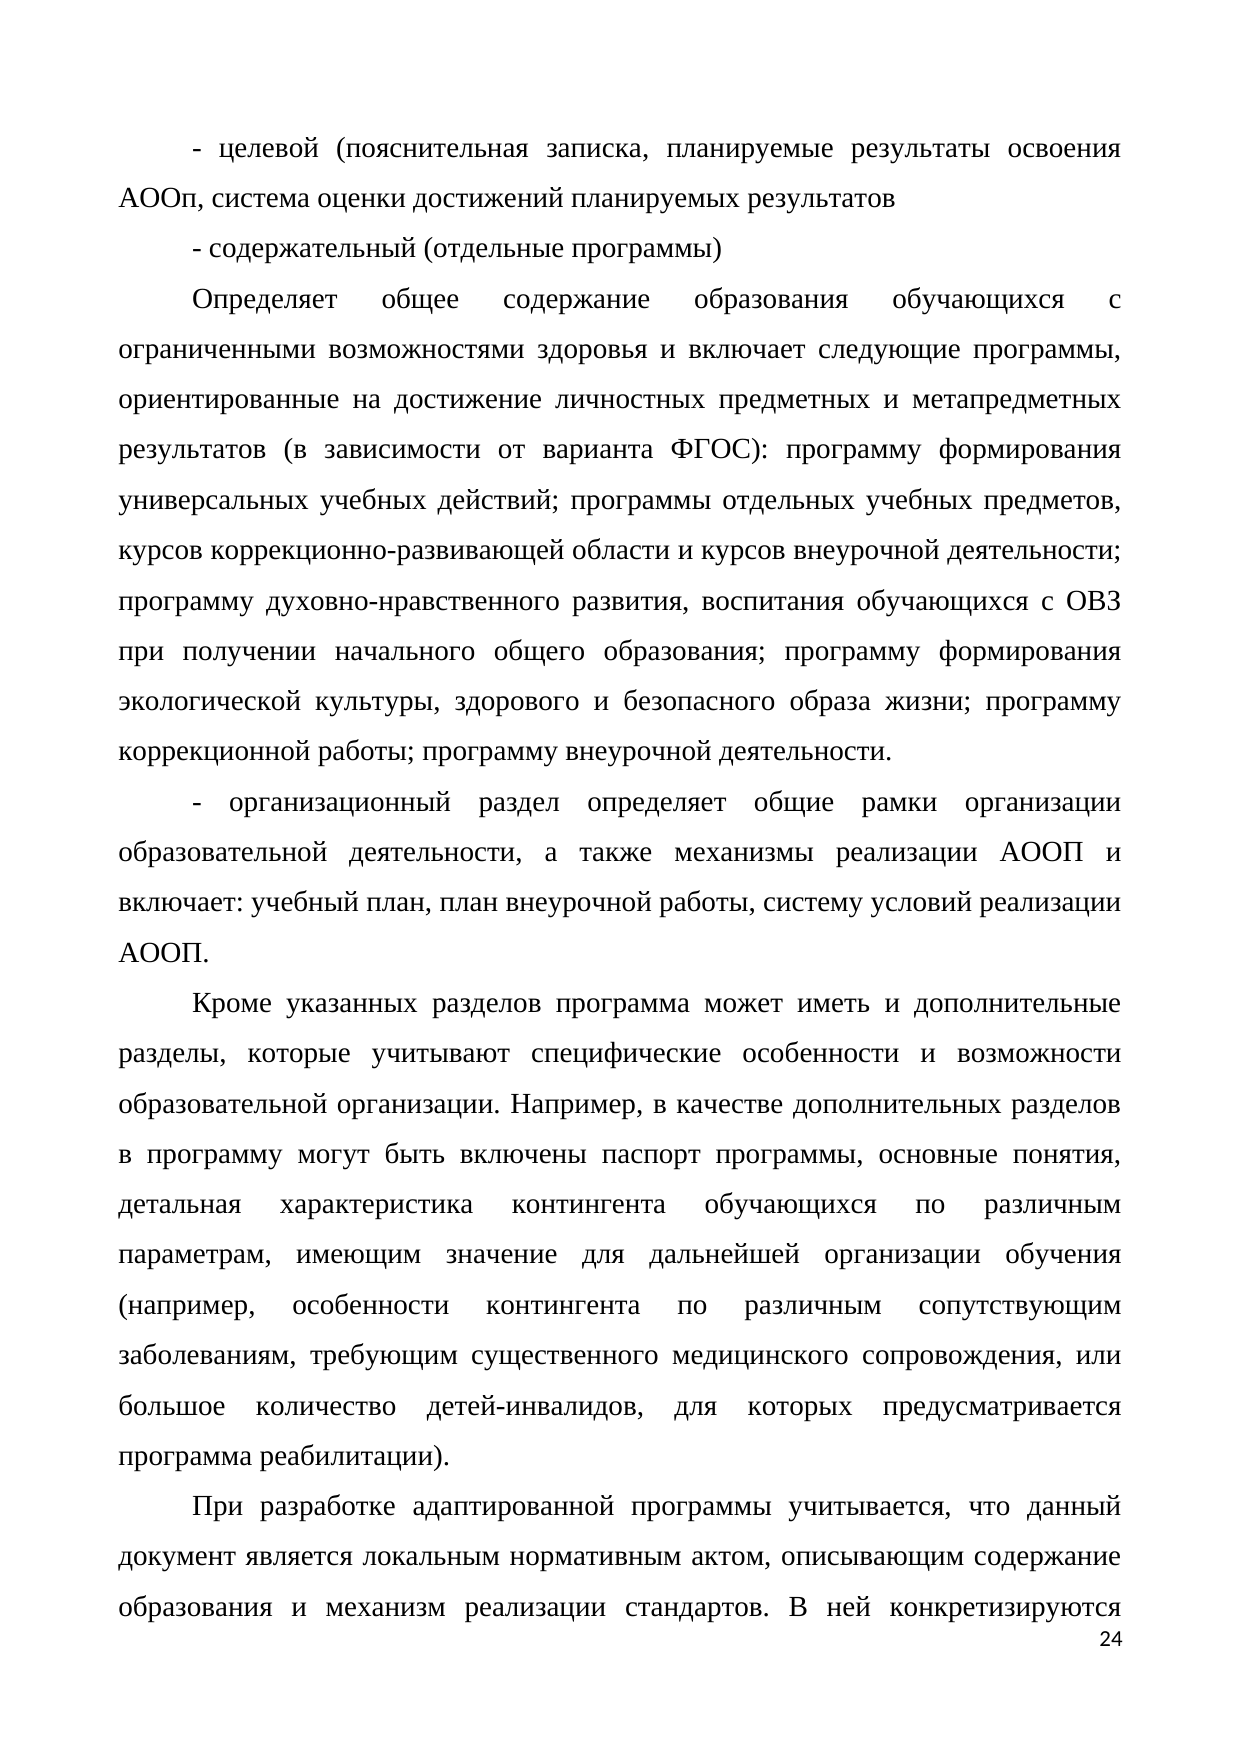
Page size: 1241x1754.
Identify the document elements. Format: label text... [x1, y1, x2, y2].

text - содержательный (отдельные программы) [118, 230, 1122, 264]
text - организационный раздел определяет общие рамки организации образовательной деятельности, а также механизмы реализации АООП и включает: учебный план, план внеурочной работы, систему условий реализации АООП. [118, 784, 1122, 968]
text Определяет общее содержание образования обучающихся с ограниченными возможностями здоровья и включает следующие программы, ориентированные на достижение личностных предметных и метапредметных результатов (в зависимости от варианта ФГОС): программу формирования универсальных учебных действий; программы отдельных учебных предметов, курсов коррекционно-развивающей области и курсов внеурочной деятельности; программу духовно-нравственного развития, воспитания обучающихся с ОВЗ при получении начального общего образования; программу формирования экологической культуры, здорового и безопасного образа жизни; программу коррекционной работы; программу внеурочной деятельности. [118, 281, 1122, 767]
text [118, 1488, 1122, 1622]
text Кроме указанных разделов программа может иметь и дополнительные разделы, которые учитывают специфические особенности и возможности образовательной организации. Например, в качестве дополнительных разделов в программу могут быть включены паспорт программы, основные понятия, детальная характеристика контингента обучающихся по различным параметрам, имеющим значение для дальнейшей организации обучения (например, особенности контингента по различным сопутствующим заболеваниям, требующим существенного медицинского сопровождения, или большое количество детей-инвалидов, для которых предусматривается программа реабилитации). [118, 985, 1122, 1471]
text - целевой (пояснительная записка, планируемые результаты освоения АООп, система оценки достижений планируемых результатов [118, 130, 1122, 214]
